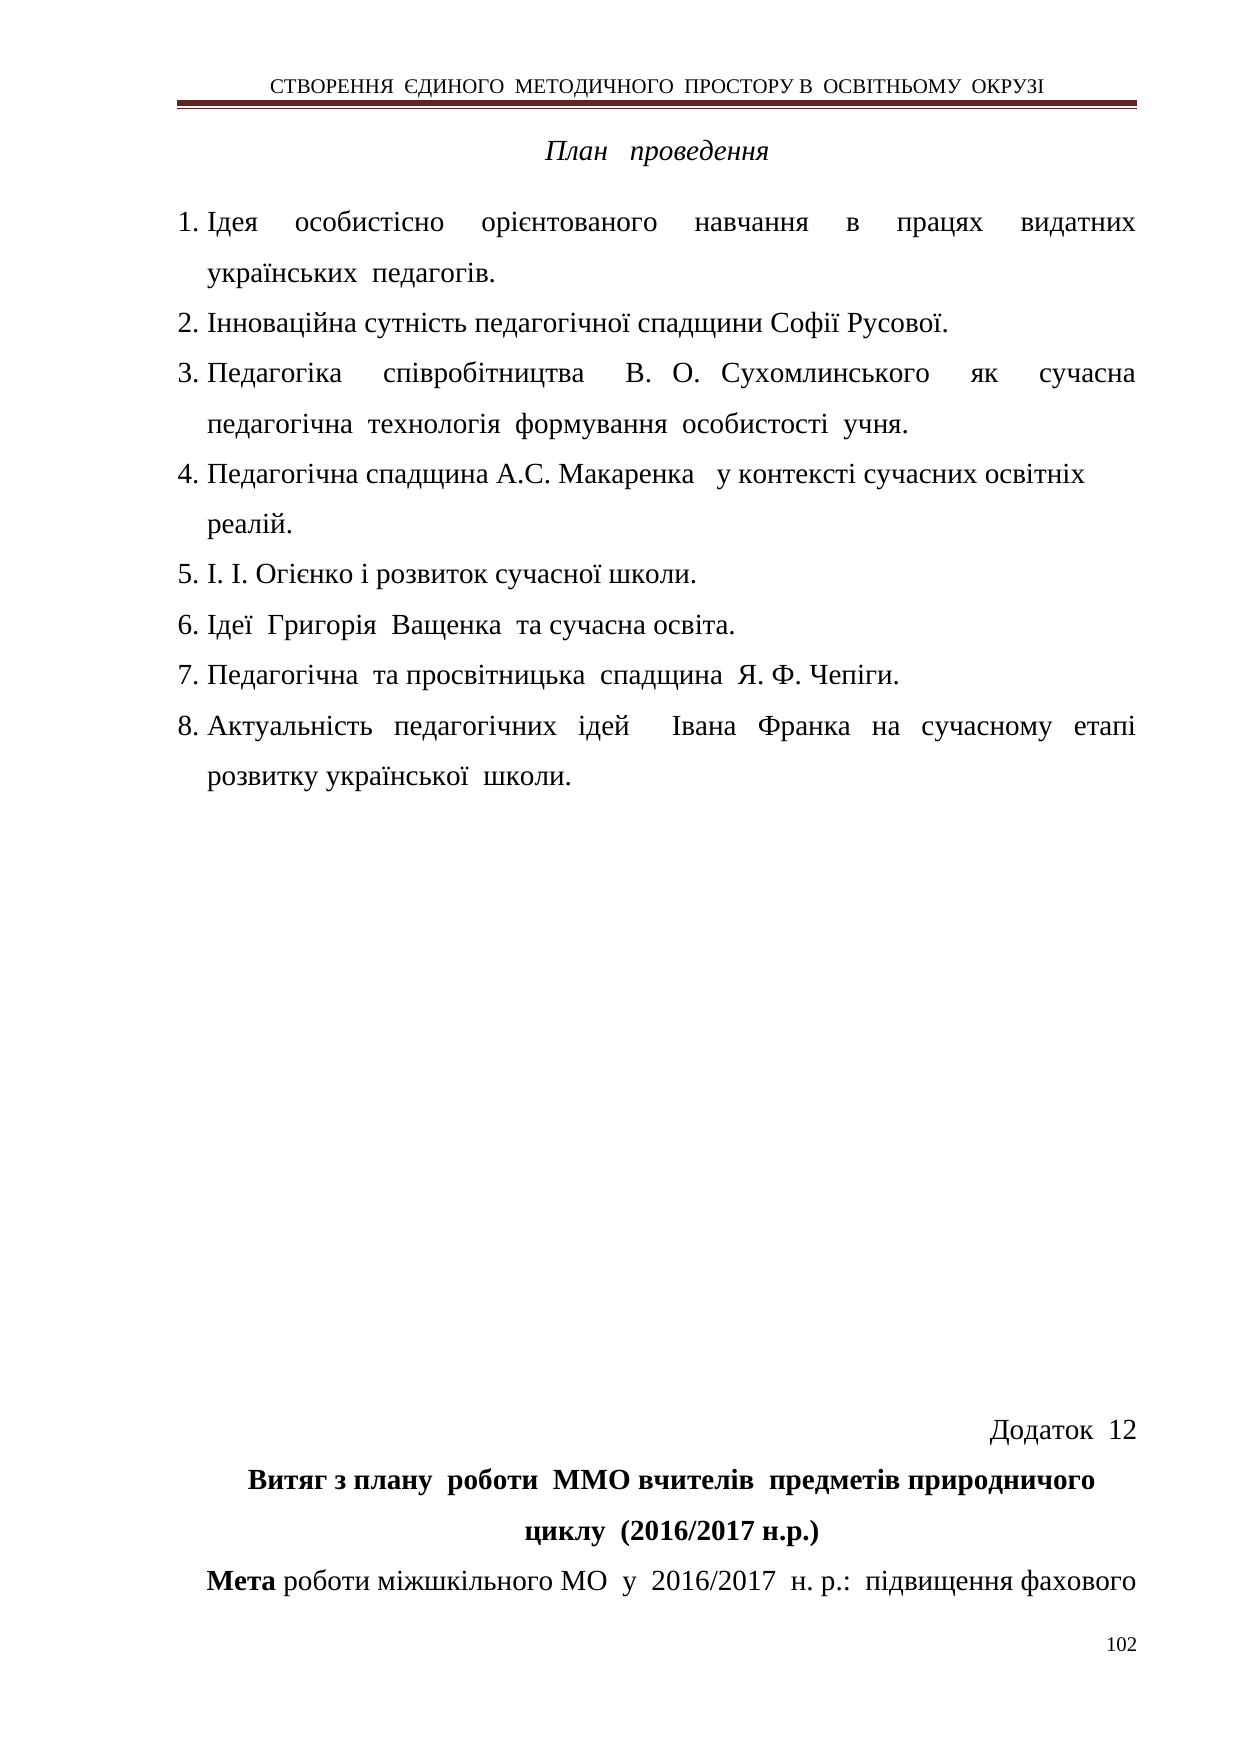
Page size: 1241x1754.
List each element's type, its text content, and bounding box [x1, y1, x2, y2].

list Інноваційна сутність педагогічної спадщини Софії Русової. [177, 305, 1137, 339]
list Ідея особистісно орієнтованого навчання в працях видатних українських педагогів. [177, 204, 1137, 288]
list Педагогіка співробітництва В. О. Сухомлинського як сучасна педагогічна технологія формування особистості учня. [177, 355, 1137, 439]
list Ідеї Григорія Ващенка та сучасна освіта. [177, 607, 1137, 641]
list І. І. Огієнко і розвиток сучасної школи. [177, 557, 1137, 590]
text План проведення [177, 133, 1137, 167]
list Педагогічна та просвітницька спадщина Я. Ф. Чепіги. [177, 657, 1137, 691]
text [206, 1563, 1137, 1596]
list Педагогічна спадщина А.С. Макаренка у контексті сучасних освітніх реалій. [177, 456, 1137, 540]
text Додаток 12 [207, 1412, 1137, 1446]
text Витяг з плану роботи ММО вчителів предметів природничого циклу (2016/2017 н.р.) [207, 1462, 1137, 1546]
list Актуальність педагогічних ідей Івана Франка на сучасному етапі розвитку української школи. [177, 708, 1137, 791]
